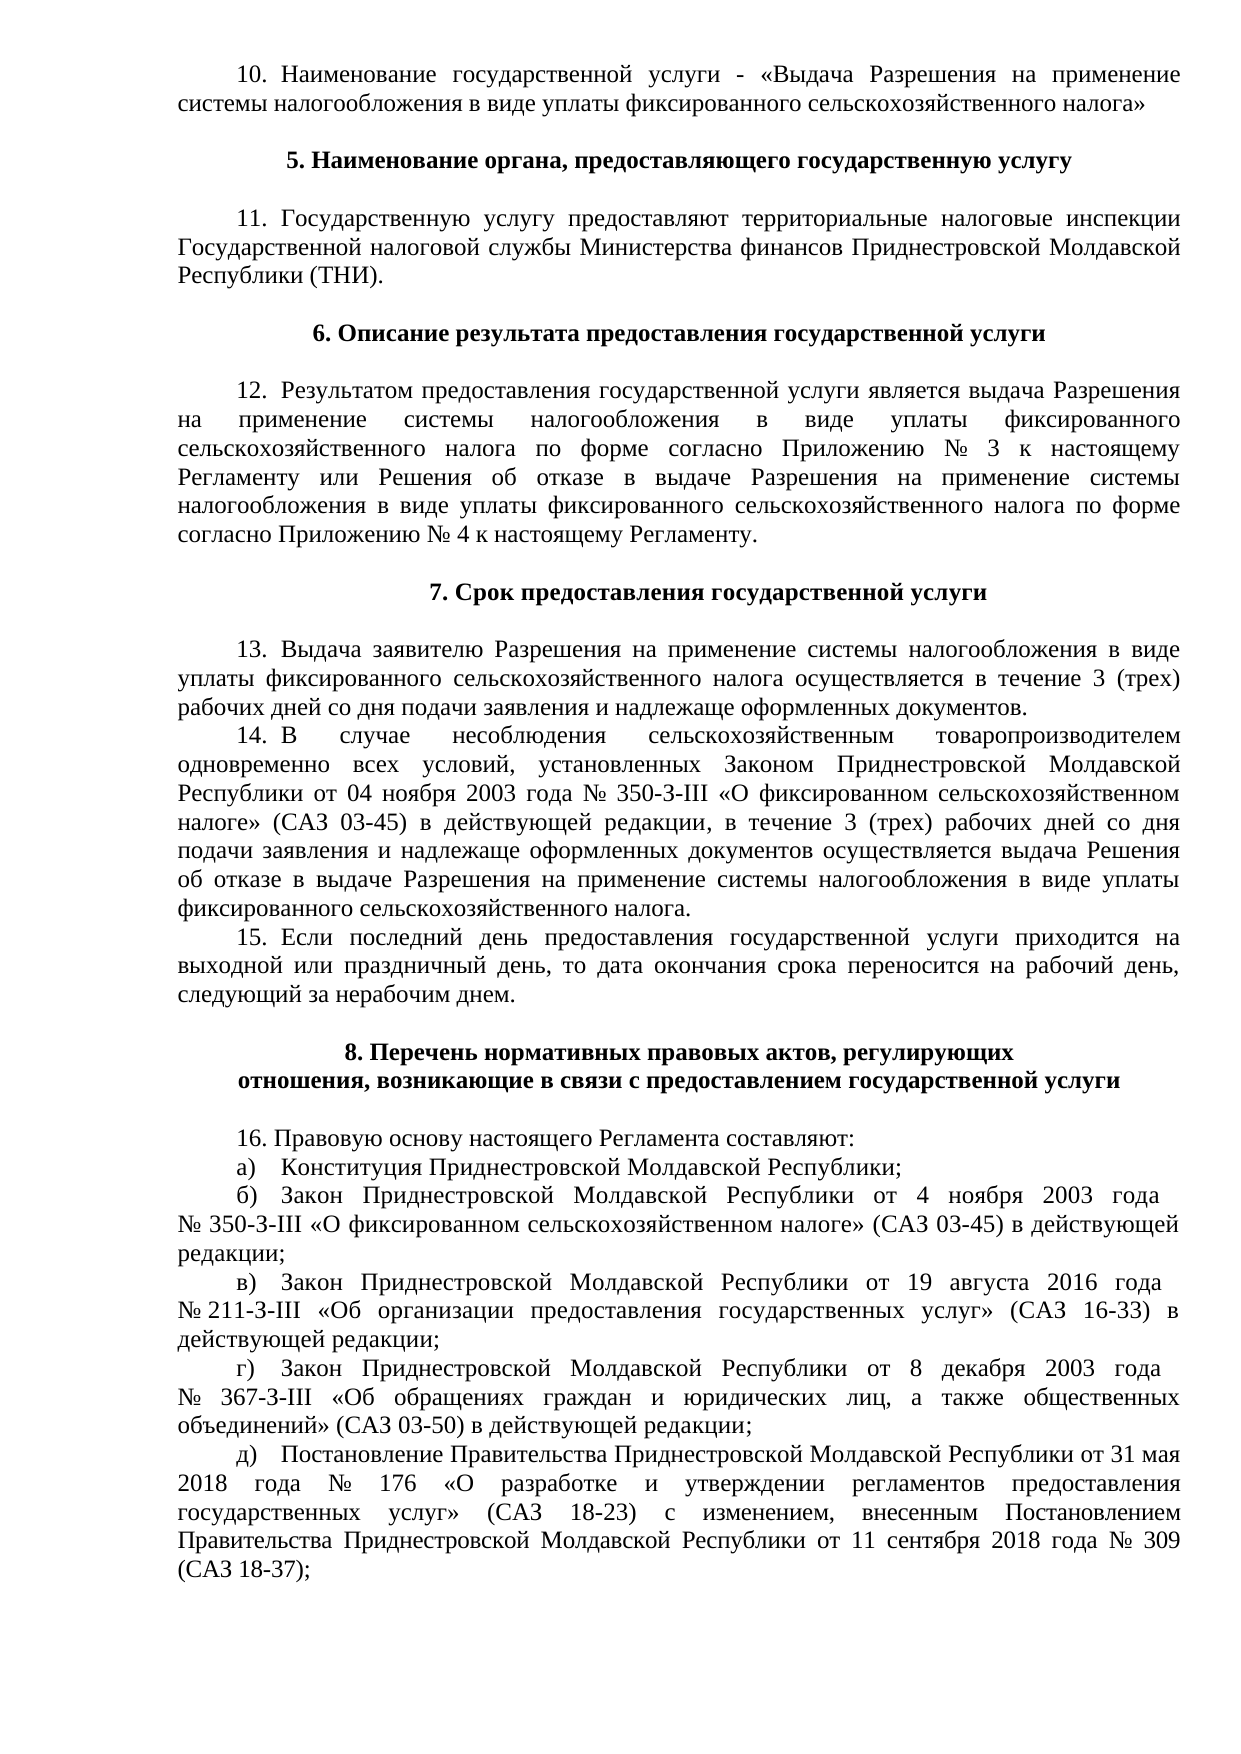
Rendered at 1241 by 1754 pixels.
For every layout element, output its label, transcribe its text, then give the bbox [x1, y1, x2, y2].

list Наименование государственной услуги - «Выдача Разрешения на применение системы налогообложения в виде уплаты фиксированного сельскохозяйственного налога» [177, 59, 1181, 117]
list Если последний день предоставления государственной услуги приходится на выходной или праздничный день, то дата окончания срока переносится на рабочий день, следующий за нерабочим днем. [177, 922, 1181, 1008]
text 6. Описание результата предоставления государственной услуги [177, 318, 1181, 347]
text отношения, возникающие в связи с предоставлением государственной услуги [177, 1065, 1181, 1094]
list Выдача заявителю Разрешения на применение системы налогообложения в виде уплаты фиксированного сельскохозяйственного налога осуществляется в течение 3 (трех) рабочих дней со дня подачи заявления и надлежаще оформленных документов. [177, 634, 1181, 720]
list В случае несоблюдения сельскохозяйственным товаропроизводителем одновременно всех условий, установленных Законом Приднестровской Молдавской Республики от 04 ноября 2003 года № 350-З-III «О фиксированном сельскохозяйственном налоге» (САЗ 03-45) в действующей редакции, в течение 3 (трех) рабочих дней со дня подачи заявления и надлежаще оформленных документов осуществляется выдача Решения об отказе в выдаче Разрешения на применение системы налогообложения в виде уплаты фиксированного сельскохозяйственного налога. [177, 720, 1181, 922]
list Государственную услугу предоставляют территориальные налоговые инспекции Государственной налоговой службы Министерства финансов Приднестровской Молдавской Республики (ТНИ). [177, 203, 1181, 289]
list Результатом предоставления государственной услуги является выдача Разрешения на применение системы налогообложения в виде уплаты фиксированного сельскохозяйственного налога по форме согласно Приложению № 3 к настоящему Регламенту или Решения об отказе в выдаче Разрешения на применение системы налогообложения в виде уплаты фиксированного сельскохозяйственного налога по форме согласно Приложению № 4 к настоящему Регламенту. [177, 375, 1181, 548]
list Закон Приднестровской Молдавской Республики от 19 августа 2016 года № 211-З-III «Об организации предоставления государственных услуг» (САЗ 16-33) в действующей редакции; [177, 1267, 1181, 1353]
list Правовую основу настоящего Регламента составляют: [236, 1123, 1181, 1152]
text 8. Перечень нормативных правовых актов, регулирующих [177, 1037, 1181, 1065]
list Постановление Правительства Приднестровской Молдавской Республики от 31 мая 2018 года № 176 «О разработке и утверждении регламентов предоставления государственных услуг» (САЗ 18-23) с изменением, внесенным Постановлением Правительства Приднестровской Молдавской Республики от 11 сентября 2018 года № 309 (САЗ 18-37); [177, 1439, 1181, 1583]
list Закон Приднестровской Молдавской Республики от 4 ноября 2003 года № 350-З-III «О фиксированном сельскохозяйственном налоге» (САЗ 03-45) в действующей редакции; [177, 1180, 1181, 1267]
list Закон Приднестровской Молдавской Республики от 8 декабря 2003 года № 367-З-III «Об обращениях граждан и юридических лиц, а также общественных объединений» (САЗ 03-50) в действующей редакции; [177, 1353, 1181, 1439]
text 7. Срок предоставления государственной услуги [177, 577, 1181, 605]
text 5. Наименование органа, предоставляющего государственную услугу [177, 145, 1181, 174]
list Конституция Приднестровской Молдавской Республики; [177, 1152, 1181, 1180]
